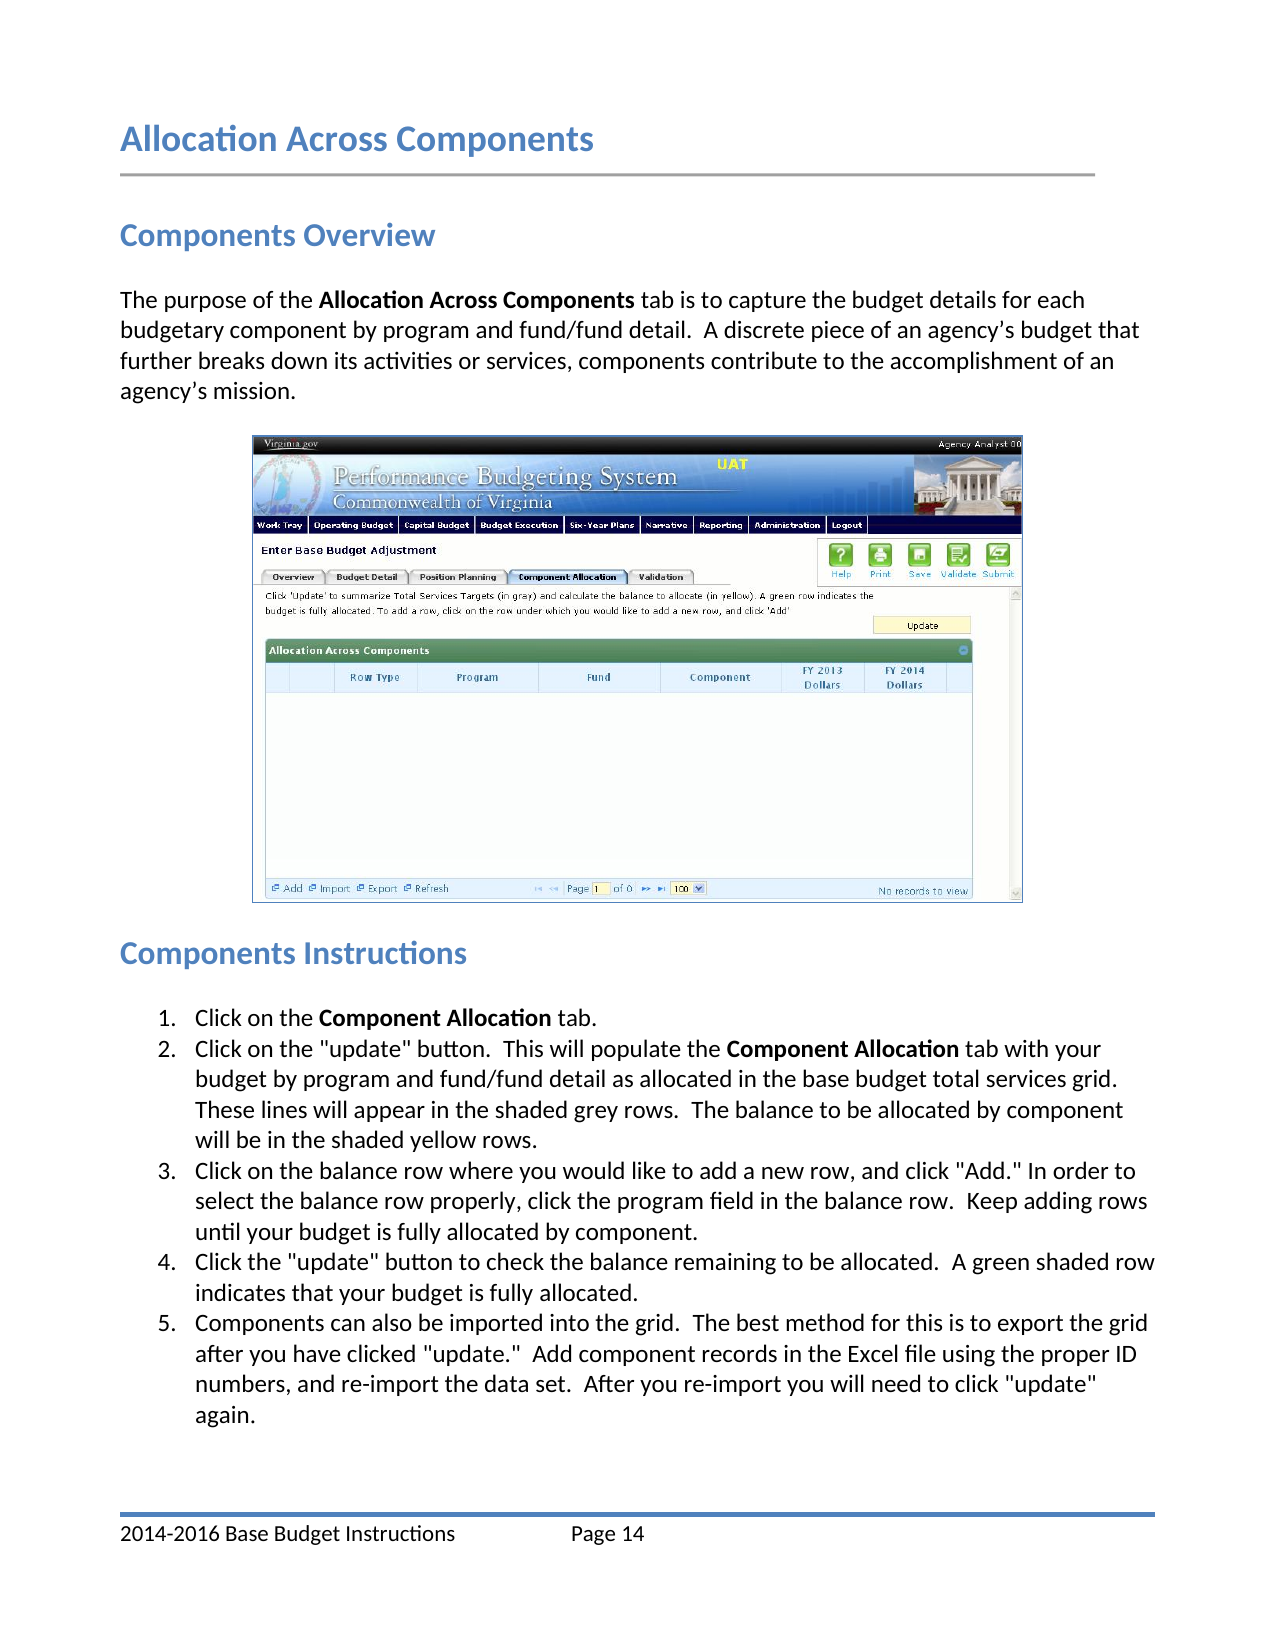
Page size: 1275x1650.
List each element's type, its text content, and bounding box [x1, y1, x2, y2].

list Click on the "update" button. This will populate the Component Allocation tab with your budget by program and fund/fund detail as allocated in the base budget total services grid. These lines will appear in the shaded grey rows. The balance to be allocated by component will be in the shaded yellow rows. [157, 1033, 1155, 1155]
list Click on the Component Allocation tab. [157, 1002, 1155, 1033]
subtitle Components Instructions [120, 932, 1155, 973]
subtitle Components Overview [120, 214, 1155, 254]
list Components can also be imported into the grid. The best method for this is to export the grid after you have clicked "update." Add component records in the Excel file using the proper ID numbers, and re-import the data set. After you re-import you will need to click "update" again. [157, 1307, 1155, 1429]
text The purpose of the Allocation Across Components tab is to capture the budget details for each budgetary component by program and fund/fund detail. A discrete piece of an agency’s budget that further breaks down its activities or services, components contribute to the accomplishment of an agency’s mission. [120, 284, 1155, 406]
picture [253, 437, 1022, 902]
list Click the "update" button to check the balance remaining to be allocated. A green shaded row indicates that your budget is fully allocated. [157, 1246, 1155, 1307]
list Click on the balance row where you would like to add a new row, and click "Add." In order to select the balance row properly, click the program field in the balance row. Keep adding rows until your budget is fully allocated by component. [157, 1155, 1155, 1246]
text Allocation Across Components [120, 115, 1155, 161]
